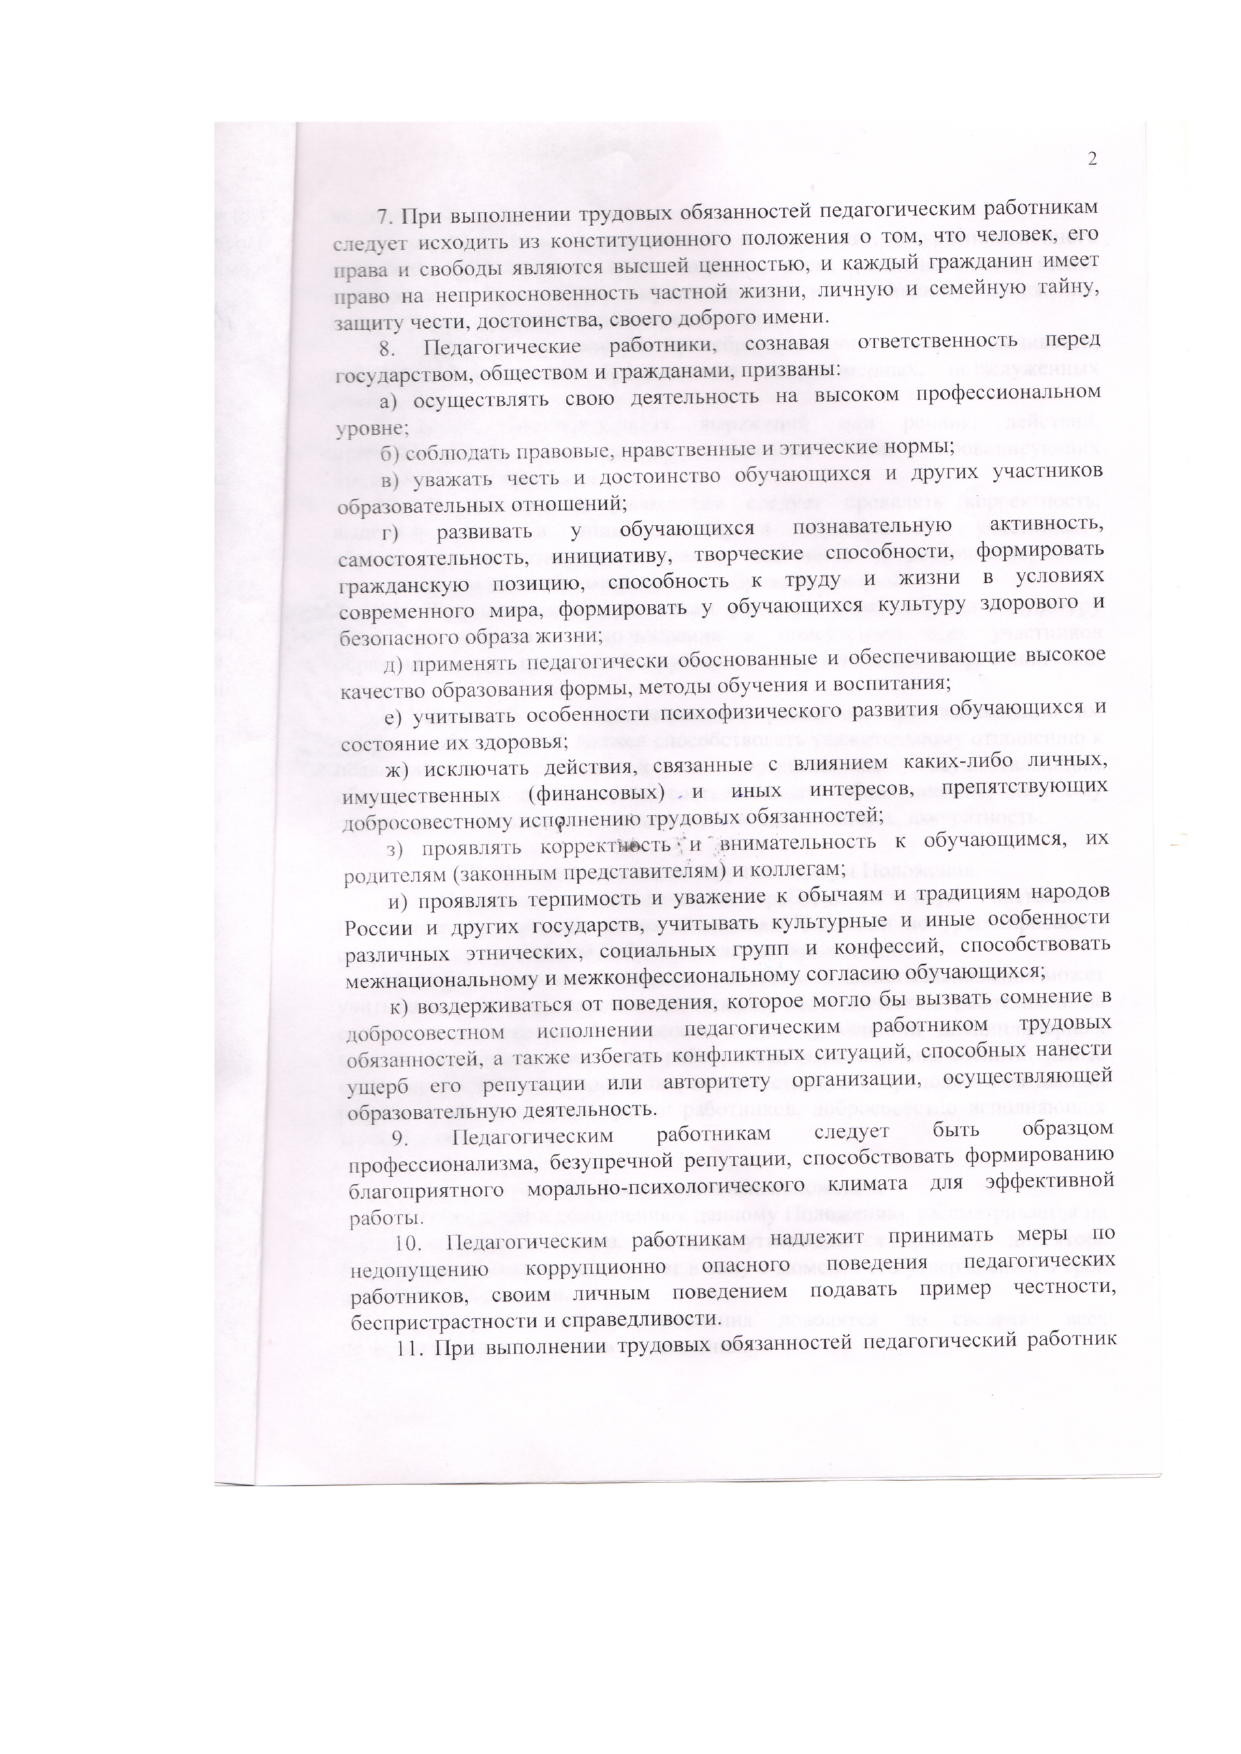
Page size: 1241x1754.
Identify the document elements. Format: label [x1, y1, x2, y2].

picture [214, 118, 1189, 1493]
